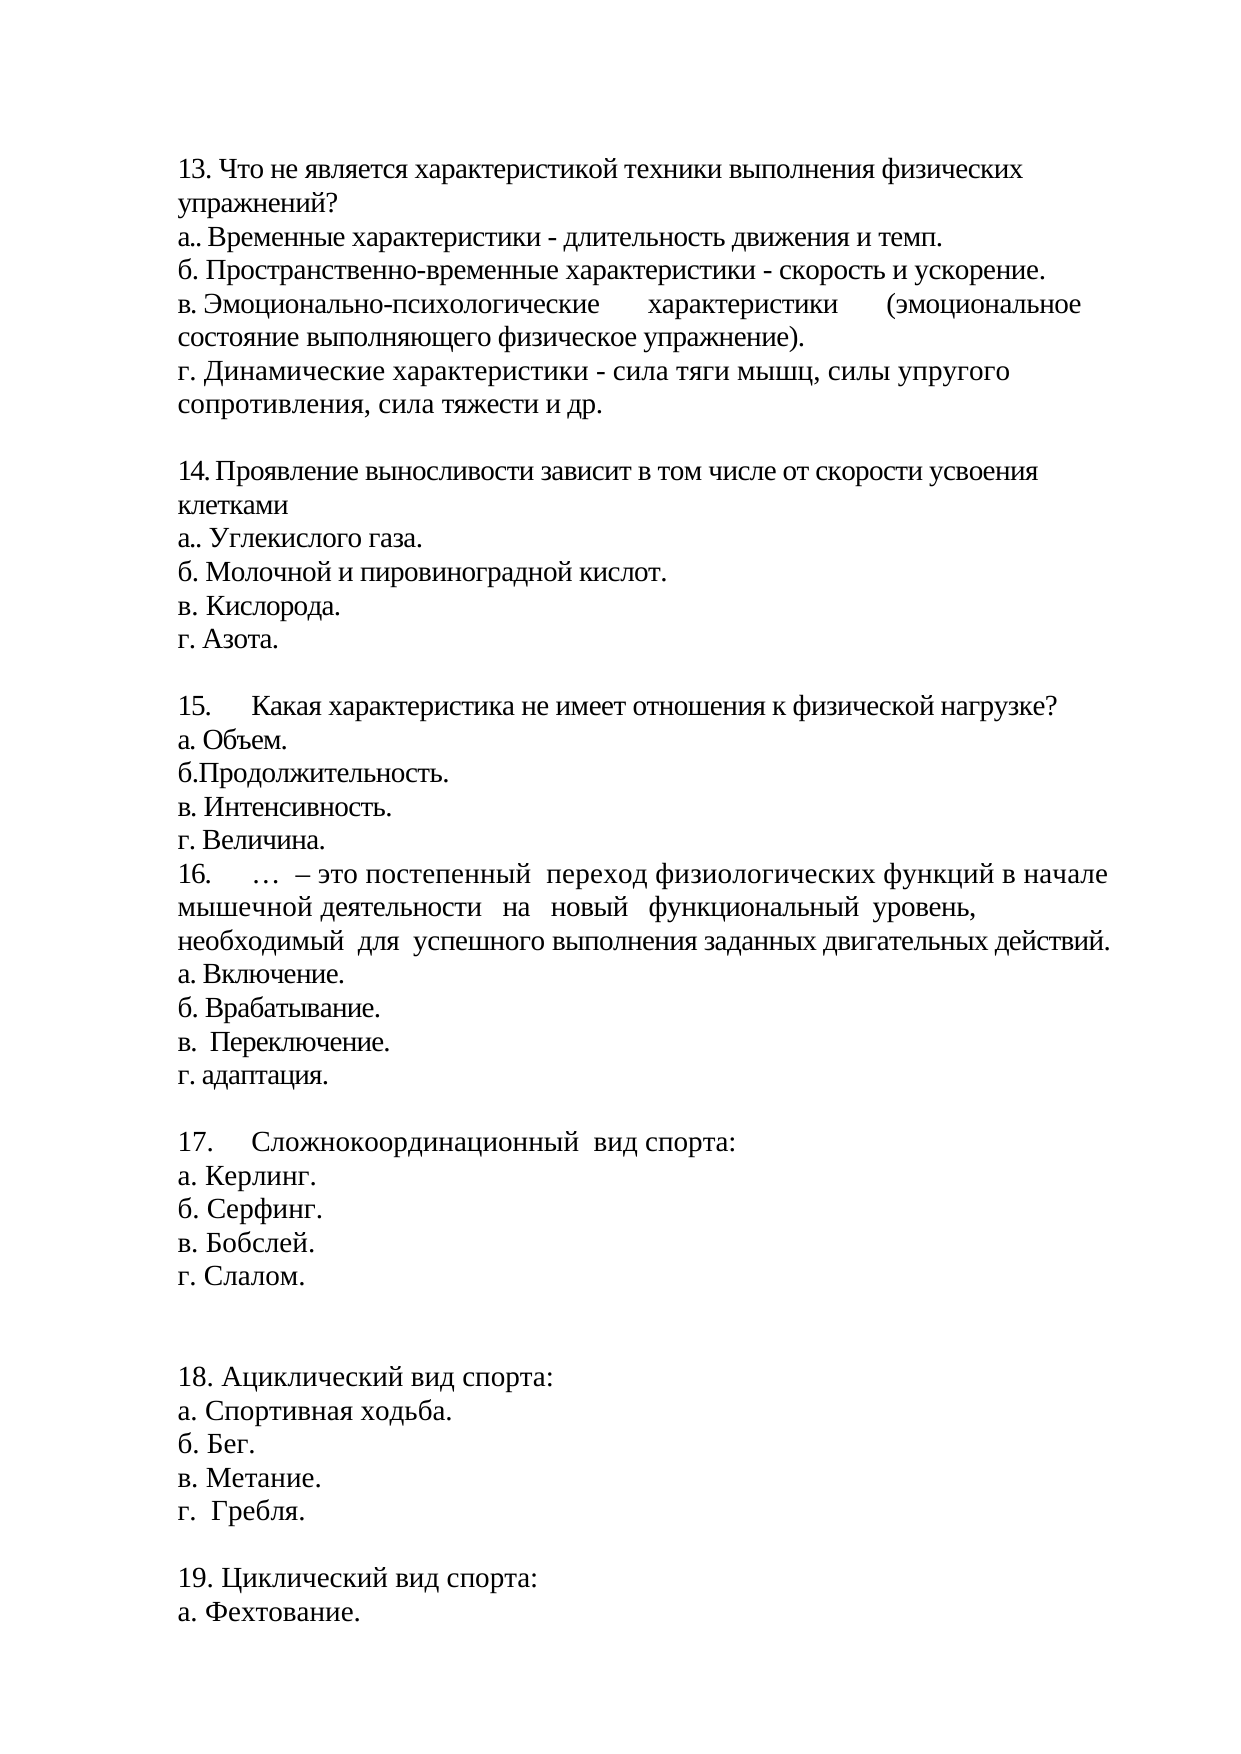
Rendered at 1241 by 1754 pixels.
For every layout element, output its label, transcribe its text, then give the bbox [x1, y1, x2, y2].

text б.Продолжительность. [177, 755, 1152, 789]
text в. Метание. [177, 1460, 1152, 1493]
text 19. Циклический вид спорта: [177, 1560, 1152, 1594]
text г. Динамические характеристики - сила тяги мышц, силы упругого сопротивления, сила тяжести и др. [177, 353, 1152, 420]
text а. Включение. [177, 957, 1152, 990]
text в. Интенсивность. [177, 789, 1152, 822]
text б. Серфинг. [177, 1191, 1152, 1225]
text а. Объем. [177, 722, 1152, 755]
text а. Фехтование. [177, 1594, 1152, 1627]
text б. Врабатывание. [177, 990, 1152, 1024]
text а. Спортивная ходьба. [177, 1393, 1152, 1426]
text в. Эмоционально-психологические характеристики (эмоциональное состояние выполняющего физическое упражнение). [177, 286, 1152, 353]
text 16. … – это постепенный переход физиологических функций в начале мышечной деятельности на новый функциональный уровень, необходимый для успешного выполнения заданных двигательных действий. [177, 856, 1152, 957]
text 15. Какая характеристика не имеет отношения к физической нагрузке? [177, 688, 1152, 722]
text а.. Временные характеристики - длительность движения и темп. [177, 219, 1152, 252]
text в. Переключение. [177, 1024, 1152, 1057]
text 18. Ациклический вид спорта: [177, 1359, 1152, 1393]
text в. Бобслей. [177, 1225, 1152, 1258]
text а.. Углекислого газа. [177, 521, 1152, 554]
text а. Керлинг. [177, 1158, 1152, 1191]
text г. Азота. [177, 621, 1152, 655]
text б. Пространственно-временные характеристики - скорость и ускорение. [177, 252, 1152, 286]
text 13. Что не является характеристикой техники выполнения физических упражнений? [177, 152, 1152, 219]
text г. адаптация. [177, 1057, 1152, 1091]
text 17. Сложнокоординационный вид спорта: [177, 1124, 1152, 1158]
text б. Молочной и пировиноградной кислот. [177, 554, 1152, 588]
text г. Величина. [177, 822, 1152, 856]
text г. Гребля. [177, 1493, 1152, 1527]
text 14. Проявление выносливости зависит в том числе от скорости усвоения клетками [177, 453, 1152, 521]
text г. Слалом. [177, 1258, 1152, 1292]
text в. Кислорода. [177, 588, 1152, 621]
text б. Бег. [177, 1426, 1152, 1460]
